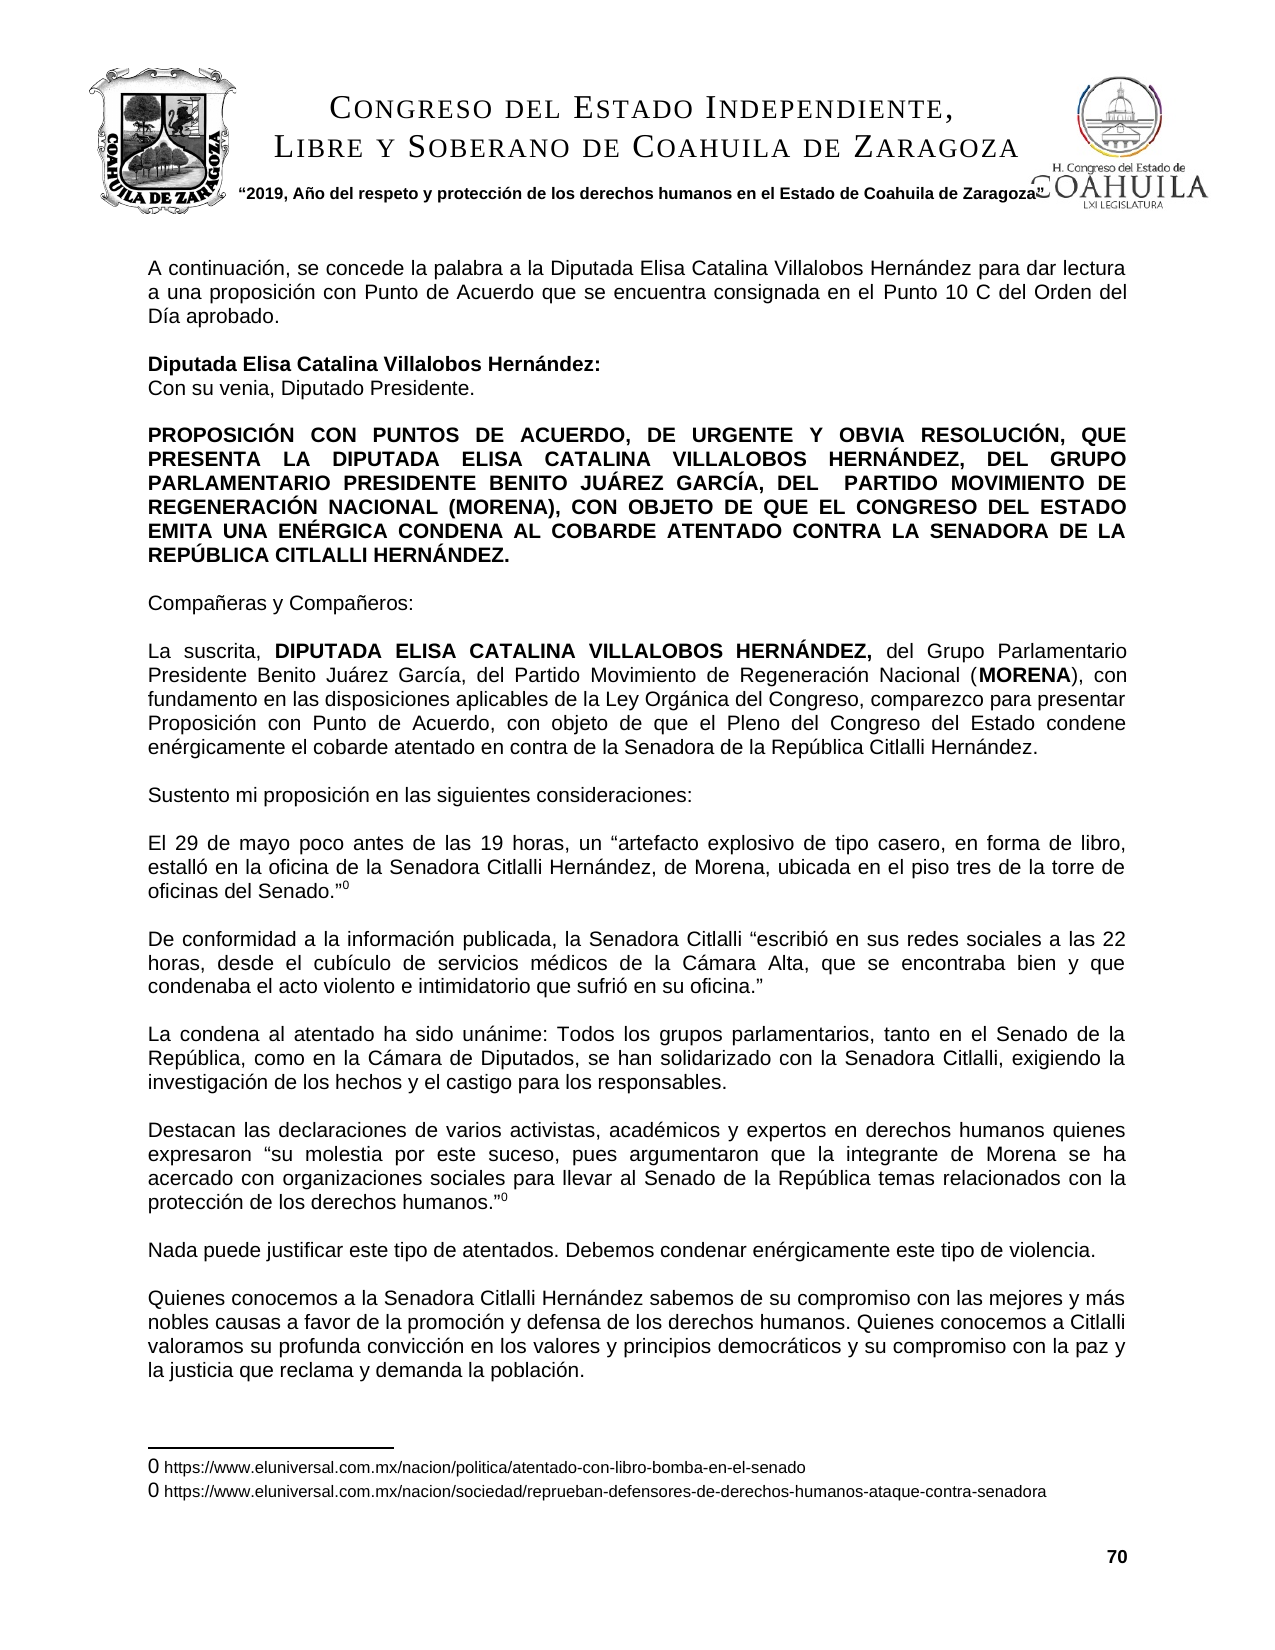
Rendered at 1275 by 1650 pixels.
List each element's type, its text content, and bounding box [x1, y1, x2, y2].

picture [1020, 70, 1214, 214]
text Nada puede justificar este tipo de atentados. Debemos condenar enérgicamente este tipo de violencia. [148, 1238, 1127, 1262]
picture [88, 68, 237, 214]
text Diputada Elisa Catalina Villalobos Hernández: [148, 351, 1127, 375]
text La condena al atentado ha sido unánime: Todos los grupos parlamentarios, tanto en el Senado de la República, como en la Cámara de Diputados, se han solidarizado con la Senadora Citlalli, exigiendo la investigación de los hechos y el castigo para los responsables. [148, 1022, 1127, 1094]
text Sustento mi proposición en las siguientes consideraciones: [148, 783, 1127, 807]
text Quienes conocemos a la Senadora Citlalli Hernández sabemos de su compromiso con las mejores y más nobles causas a favor de la promoción y defensa de los derechos humanos. Quienes conocemos a Citlalli valoramos su profunda convicción en los valores y principios democráticos y su compromiso con la paz y la justicia que reclama y demanda la población. [148, 1286, 1127, 1382]
text Con su venia, Diputado Presidente. [148, 375, 1127, 399]
text La suscrita, DIPUTADA ELISA CATALINA VILLALOBOS HERNÁNDEZ, del Grupo Parlamentario Presidente Benito Juárez García, del Partido Movimiento de Regeneración Nacional (MORENA), con fundamento en las disposiciones aplicables de la Ley Orgánica del Congreso, comparezco para presentar Proposición con Punto de Acuerdo, con objeto de que el Pleno del Congreso del Estado condene enérgicamente el cobarde atentado en contra de la Senadora de la República Citlalli Hernández. [148, 639, 1127, 759]
text A continuación, se concede la palabra a la Diputada Elisa Catalina Villalobos Hernández para dar lectura a una proposición con Punto de Acuerdo que se encuentra consignada en el Punto 10 C del Orden del Día aprobado. [148, 256, 1127, 327]
text Destacan las declaraciones de varios activistas, académicos y expertos en derechos humanos quienes expresaron “su molestia por este suceso, pues argumentaron que la integrante de Morena se ha acercado con organizaciones sociales para llevar al Senado de la República temas relacionados con la protección de los derechos humanos.” [148, 1118, 1127, 1214]
text Compañeras y Compañeros: [148, 591, 1127, 615]
text El 29 de mayo poco antes de las 19 horas, un “artefacto explosivo de tipo casero, en forma de libro, estalló en la oficina de la Senadora Citlalli Hernández, de Morena, ubicada en el piso tres de la torre de oficinas del Senado.” [148, 831, 1127, 902]
text PROPOSICIÓN CON PUNTOS DE ACUERDO, DE URGENTE Y OBVIA RESOLUCIÓN, QUE PRESENTA LA DIPUTADA ELISA CATALINA VILLALOBOS HERNÁNDEZ, DEL GRUPO PARLAMENTARIO PRESIDENTE BENITO JUÁREZ GARCÍA, DEL PARTIDO MOVIMIENTO DE REGENERACIÓN NACIONAL (MORENA), CON OBJETO DE QUE EL CONGRESO DEL ESTADO EMITA UNA ENÉRGICA CONDENA AL COBARDE ATENTADO CONTRA LA SENADORA DE LA REPÚBLICA CITLALLI HERNÁNDEZ. [148, 423, 1127, 567]
text De conformidad a la información publicada, la Senadora Citlalli “escribió en sus redes sociales a las 22 horas, desde el cubículo de servicios médicos de la Cámara Alta, que se encontraba bien y que condenaba el acto violento e intimidatorio que sufrió en su oficina.” [148, 926, 1127, 998]
